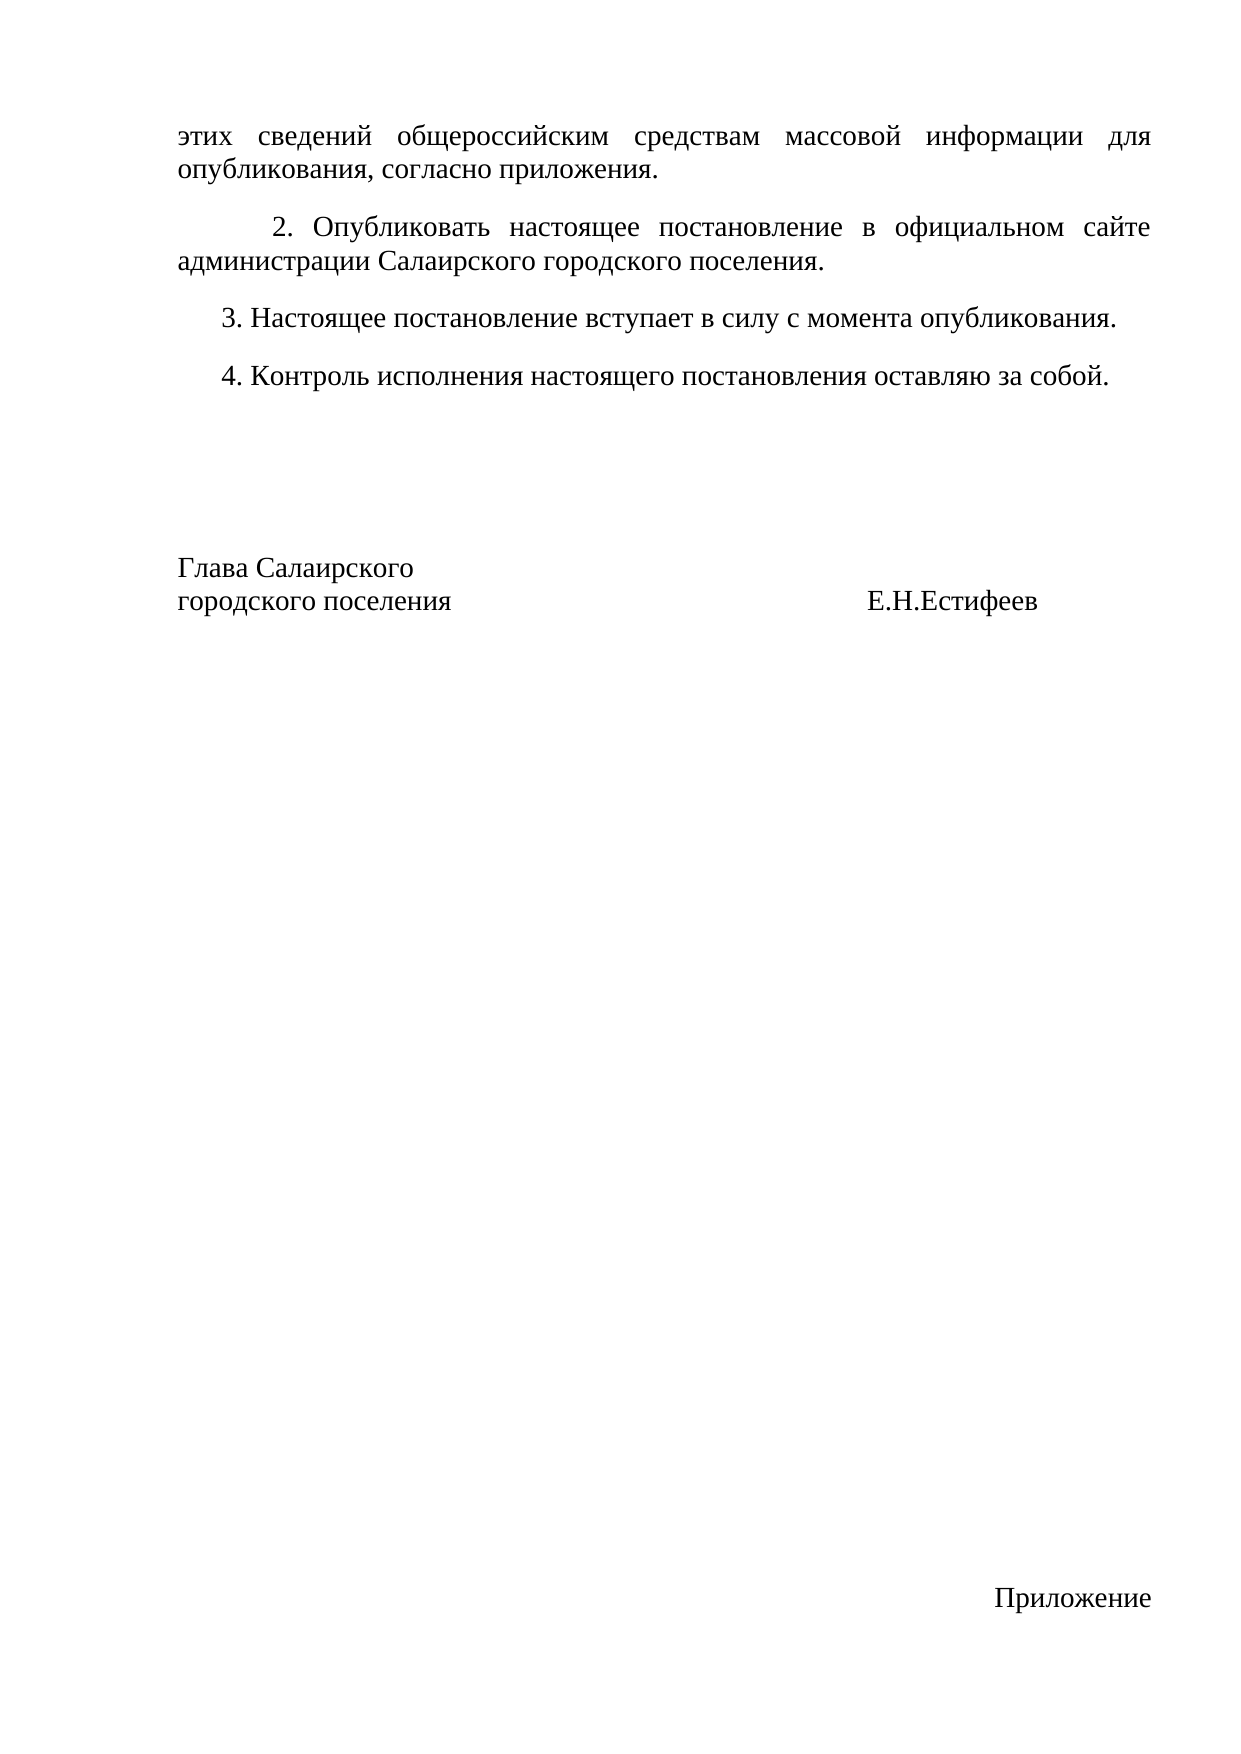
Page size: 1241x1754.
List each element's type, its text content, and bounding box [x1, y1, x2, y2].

text 4. Контроль исполнения настоящего постановления оставляю за собой. [177, 358, 1152, 392]
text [177, 118, 1152, 185]
text 2. Опубликовать настоящее постановление в официальном сайте администрации Салаирского городского поселения. [177, 209, 1152, 276]
text городского поселения Е.Н.Естифеев [177, 583, 1152, 617]
text Приложение [177, 1580, 1152, 1614]
text Глава Салаирского [177, 550, 1152, 583]
text 3. Настоящее постановление вступает в силу с момента опубликования. [177, 300, 1152, 334]
